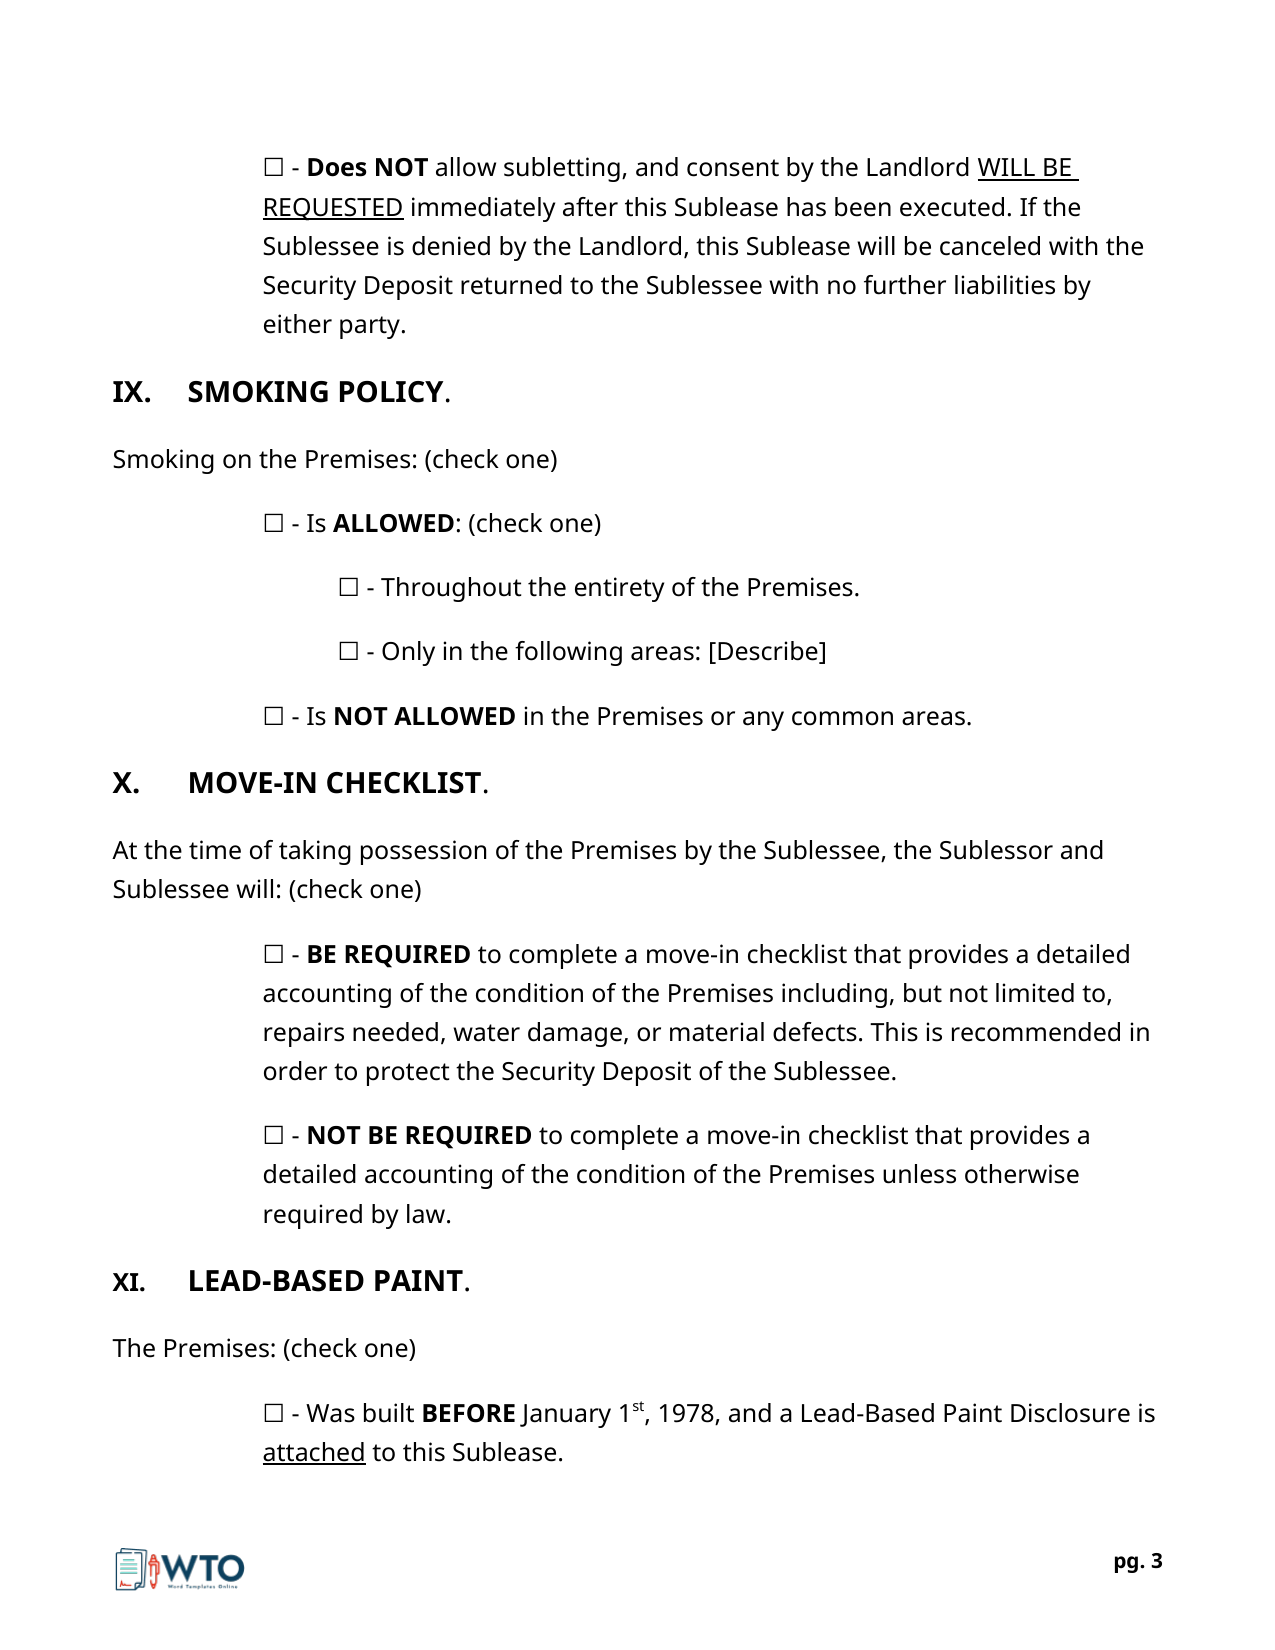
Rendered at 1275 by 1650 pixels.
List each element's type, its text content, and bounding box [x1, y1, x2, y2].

text - NOT BE REQUIRED to complete a move-in checklist that provides a detailed accounting of the condition of the Premises unless otherwise required by law. [262, 1118, 1162, 1230]
text - Does NOT allow subletting, and consent by the Landlord WILL BE REQUESTED immediately after this Sublease has been executed. If the Sublessee is denied by the Landlord, this Sublease will be canceled with the Security Deposit returned to the Sublessee with no further liabilities by either party. [262, 150, 1162, 341]
text The Premises: (check one) [112, 1331, 1162, 1365]
text At the time of taking possession of the Premises by the Sublessee, the Sublessor and Sublessee will: (check one) [112, 833, 1162, 906]
text - BE REQUIRED to complete a move-in checklist that provides a detailed accounting of the condition of the Premises including, but not limited to, repairs needed, water damage, or material defects. This is recommended in order to protect the Security Deposit of the Sublessee. [262, 936, 1162, 1088]
text - Was built BEFORE January 1st, 1978, and a Lead-Based Paint Disclosure is attached to this Sublease. [262, 1395, 1162, 1468]
text - Is NOT ALLOWED in the Premises or any common areas. [262, 698, 1162, 732]
picture [112, 1546, 252, 1595]
text - Throughout the entirety of the Premises. [337, 570, 1162, 604]
text - Is ALLOWED: (check one) [262, 506, 1162, 540]
list LEAD-BASED PAINT. [112, 1260, 1162, 1300]
list MOVE-IN CHECKLIST. [112, 762, 1162, 802]
list SMOKING POLICY. [112, 371, 1162, 411]
text - Only in the following areas: [Describe] [337, 634, 1162, 668]
text Smoking on the Premises: (check one) [112, 441, 1162, 476]
